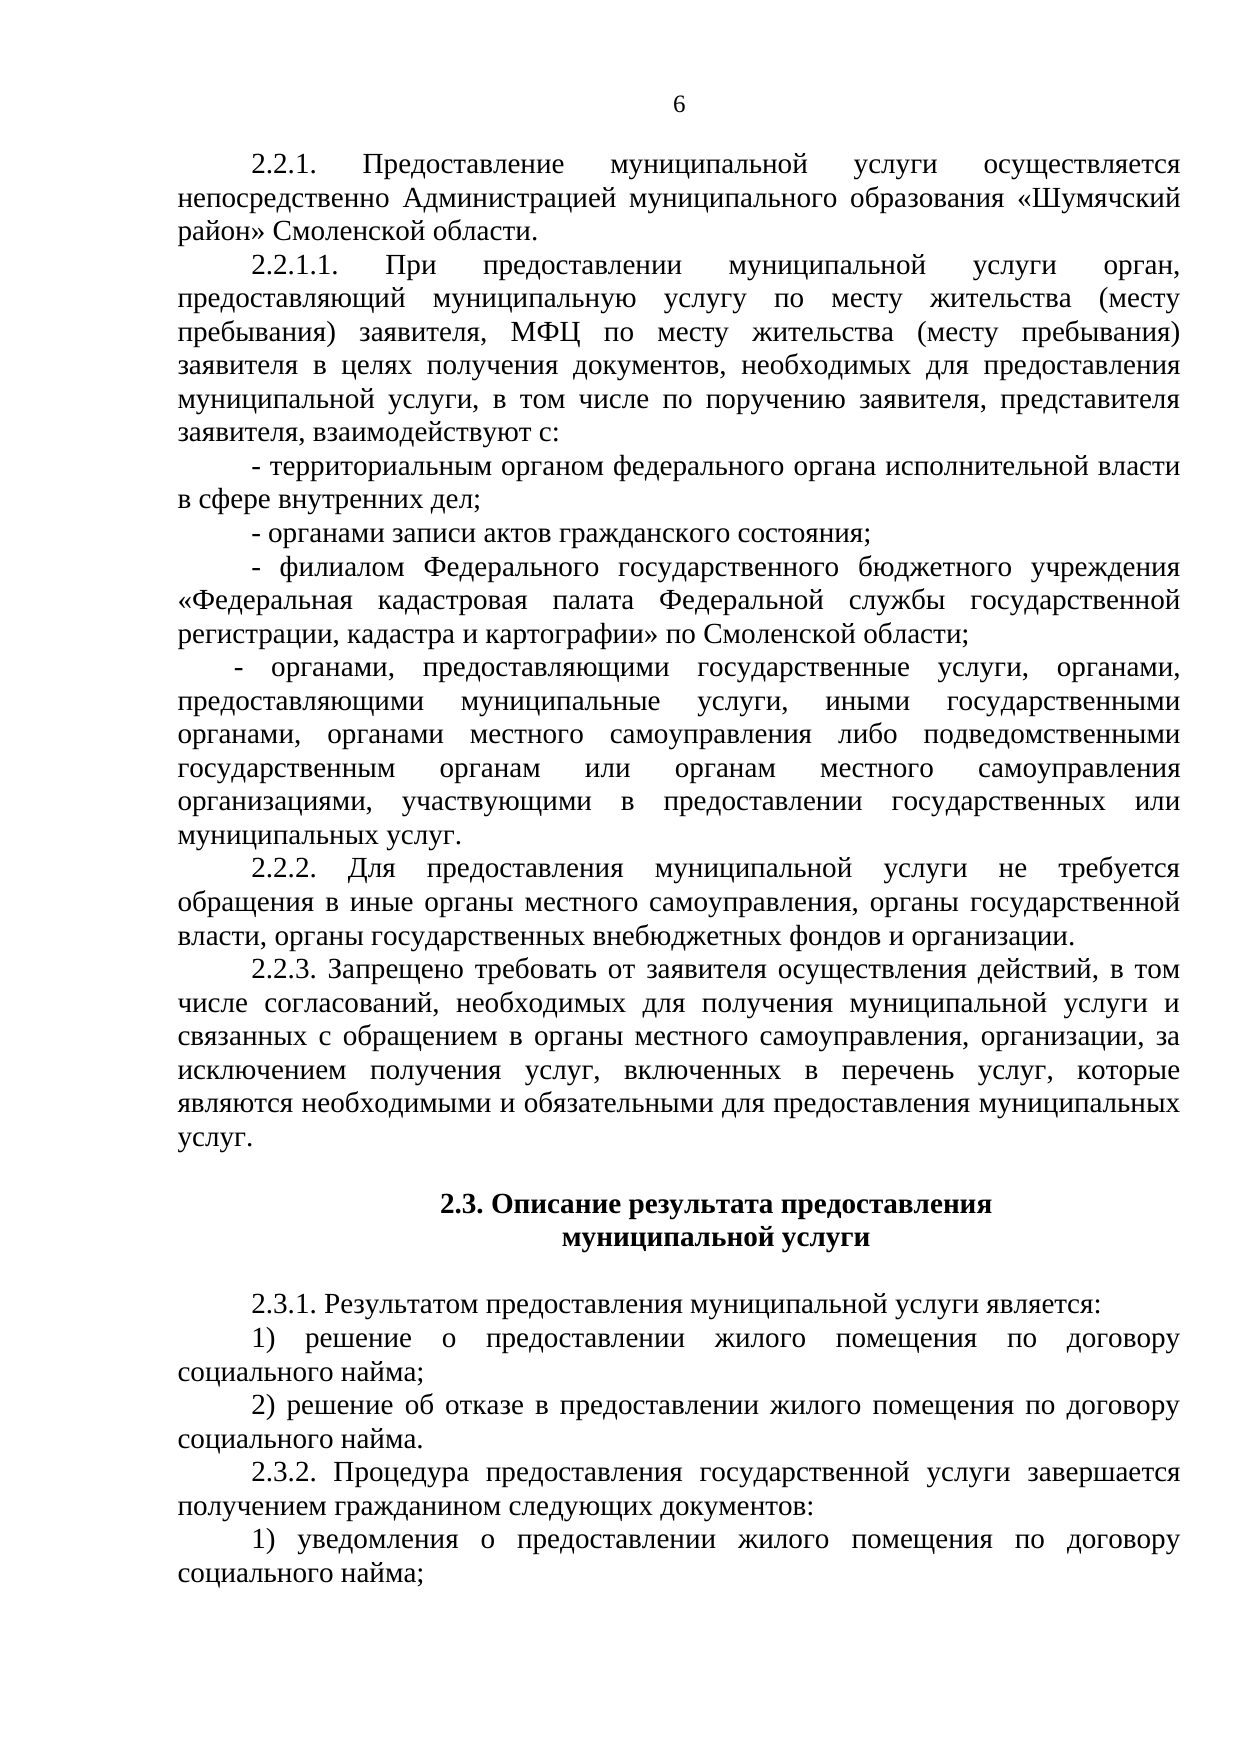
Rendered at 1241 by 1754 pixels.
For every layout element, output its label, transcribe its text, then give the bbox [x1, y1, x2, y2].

text 2.2.1.1. При предоставлении муниципальной услуги орган, предоставляющий муниципальную услугу по месту жительства (месту пребывания) заявителя, МФЦ по месту жительства (месту пребывания) заявителя в целях получения документов, необходимых для предоставления муниципальной услуги, в том числе по поручению заявителя, представителя заявителя, взаимодействуют с: [177, 247, 1181, 448]
text - органами записи актов гражданского состояния; [177, 515, 1181, 549]
text 2.3. Описание результата предоставления [177, 1186, 1181, 1219]
text 1) уведомления о предоставлении жилого помещения по договору социального найма; [177, 1521, 1181, 1588]
text 2.3.1. Результатом предоставления муниципальной услуги является: [177, 1287, 1181, 1320]
text муниципальной услуги [177, 1219, 1181, 1253]
text 2.3.2. Процедура предоставления государственной услуги завершается получением гражданином следующих документов: [177, 1454, 1181, 1521]
text 2) решение об отказе в предоставлении жилого помещения по договору социального найма. [177, 1387, 1181, 1454]
text 1) решение о предоставлении жилого помещения по договору социального найма; [177, 1320, 1181, 1387]
text - территориальным органом федерального органа исполнительной власти в сфере внутренних дел; [177, 448, 1181, 515]
text - филиалом Федерального государственного бюджетного учреждения «Федеральная кадастровая палата Федеральной службы государственной регистрации, кадастра и картографии» по Смоленской области; [177, 549, 1181, 649]
text - органами, предоставляющими государственные услуги, органами, предоставляющими муниципальные услуги, иными государственными органами, органами местного самоуправления либо подведомственными государственным органам или органам местного самоуправления организациями, участвующими в предоставлении государственных или муниципальных услуг. [177, 649, 1181, 851]
text 2.2.1. Предоставление муниципальной услуги осуществляется непосредственно Администрацией муниципального образования «Шумячский район» Смоленской области. [177, 146, 1181, 247]
text 2.2.3. Запрещено требовать от заявителя осуществления действий, в том числе согласований, необходимых для получения муниципальной услуги и связанных с обращением в органы местного самоуправления, организации, за исключением получения услуг, включенных в перечень услуг, которые являются необходимыми и обязательными для предоставления муниципальных услуг. [177, 951, 1181, 1152]
text 2.2.2. Для предоставления муниципальной услуги не требуется обращения в иные органы местного самоуправления, органы государственной власти, органы государственных внебюджетных фондов и организации. [177, 851, 1181, 951]
